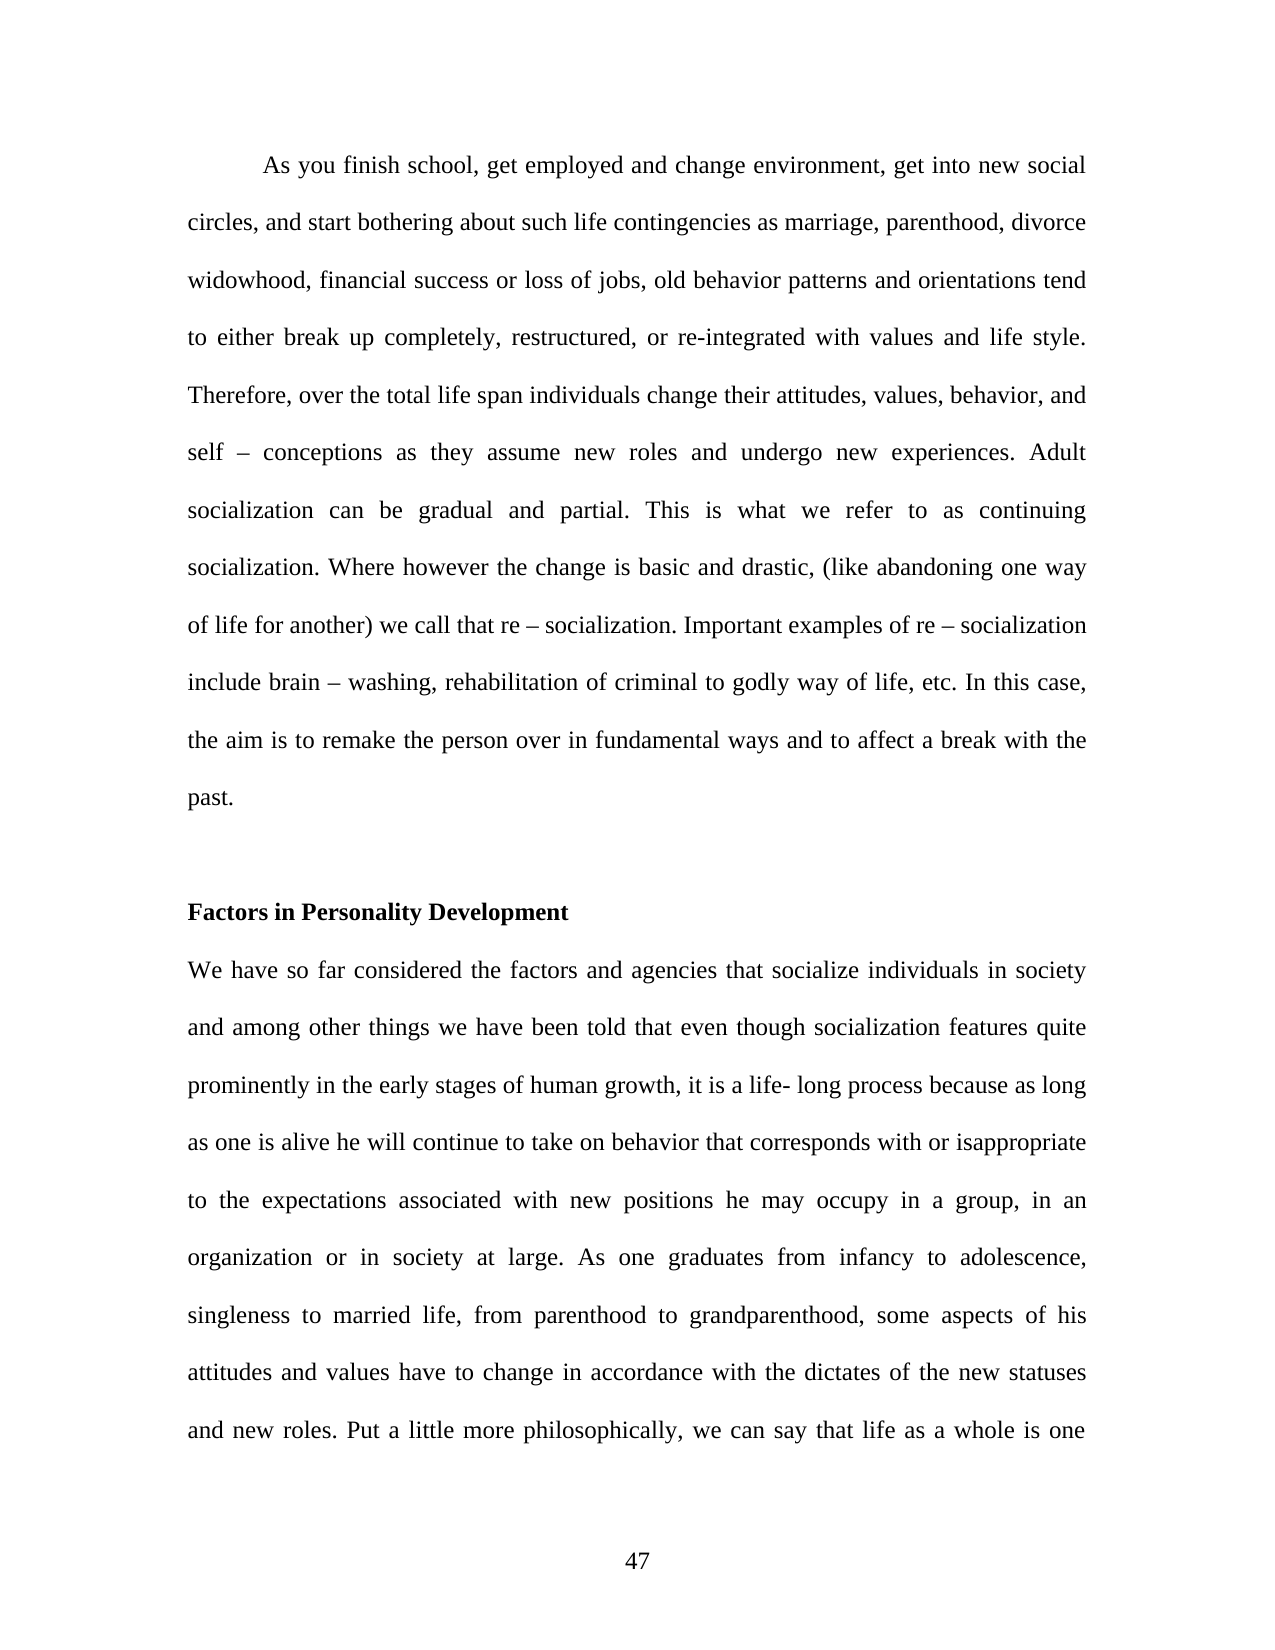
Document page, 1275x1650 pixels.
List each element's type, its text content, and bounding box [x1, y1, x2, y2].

text Factors in Personality Development [187, 897, 1087, 926]
text As you finish school, get employed and change environment, get into new social circles, and start bothering about such life contingencies as marriage, parenthood, divorce widowhood, financial success or loss of jobs, old behavior patterns and orientations tend to either break up completely, restructured, or re-integrated with values and life style. Therefore, over the total life span individuals change their attitudes, values, behavior, and self – conceptions as they assume new roles and undergo new experiences. Adult socialization can be gradual and partial. This is what we refer to as continuing socialization. Where however the change is basic and drastic, (like abandoning one way of life for another) we call that re – socialization. Important examples of re – socialization include brain – washing, rehabilitation of criminal to godly way of life, etc. In this case, the aim is to remake the person over in fundamental ways and to affect a break with the past. [187, 150, 1087, 811]
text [187, 955, 1087, 1444]
